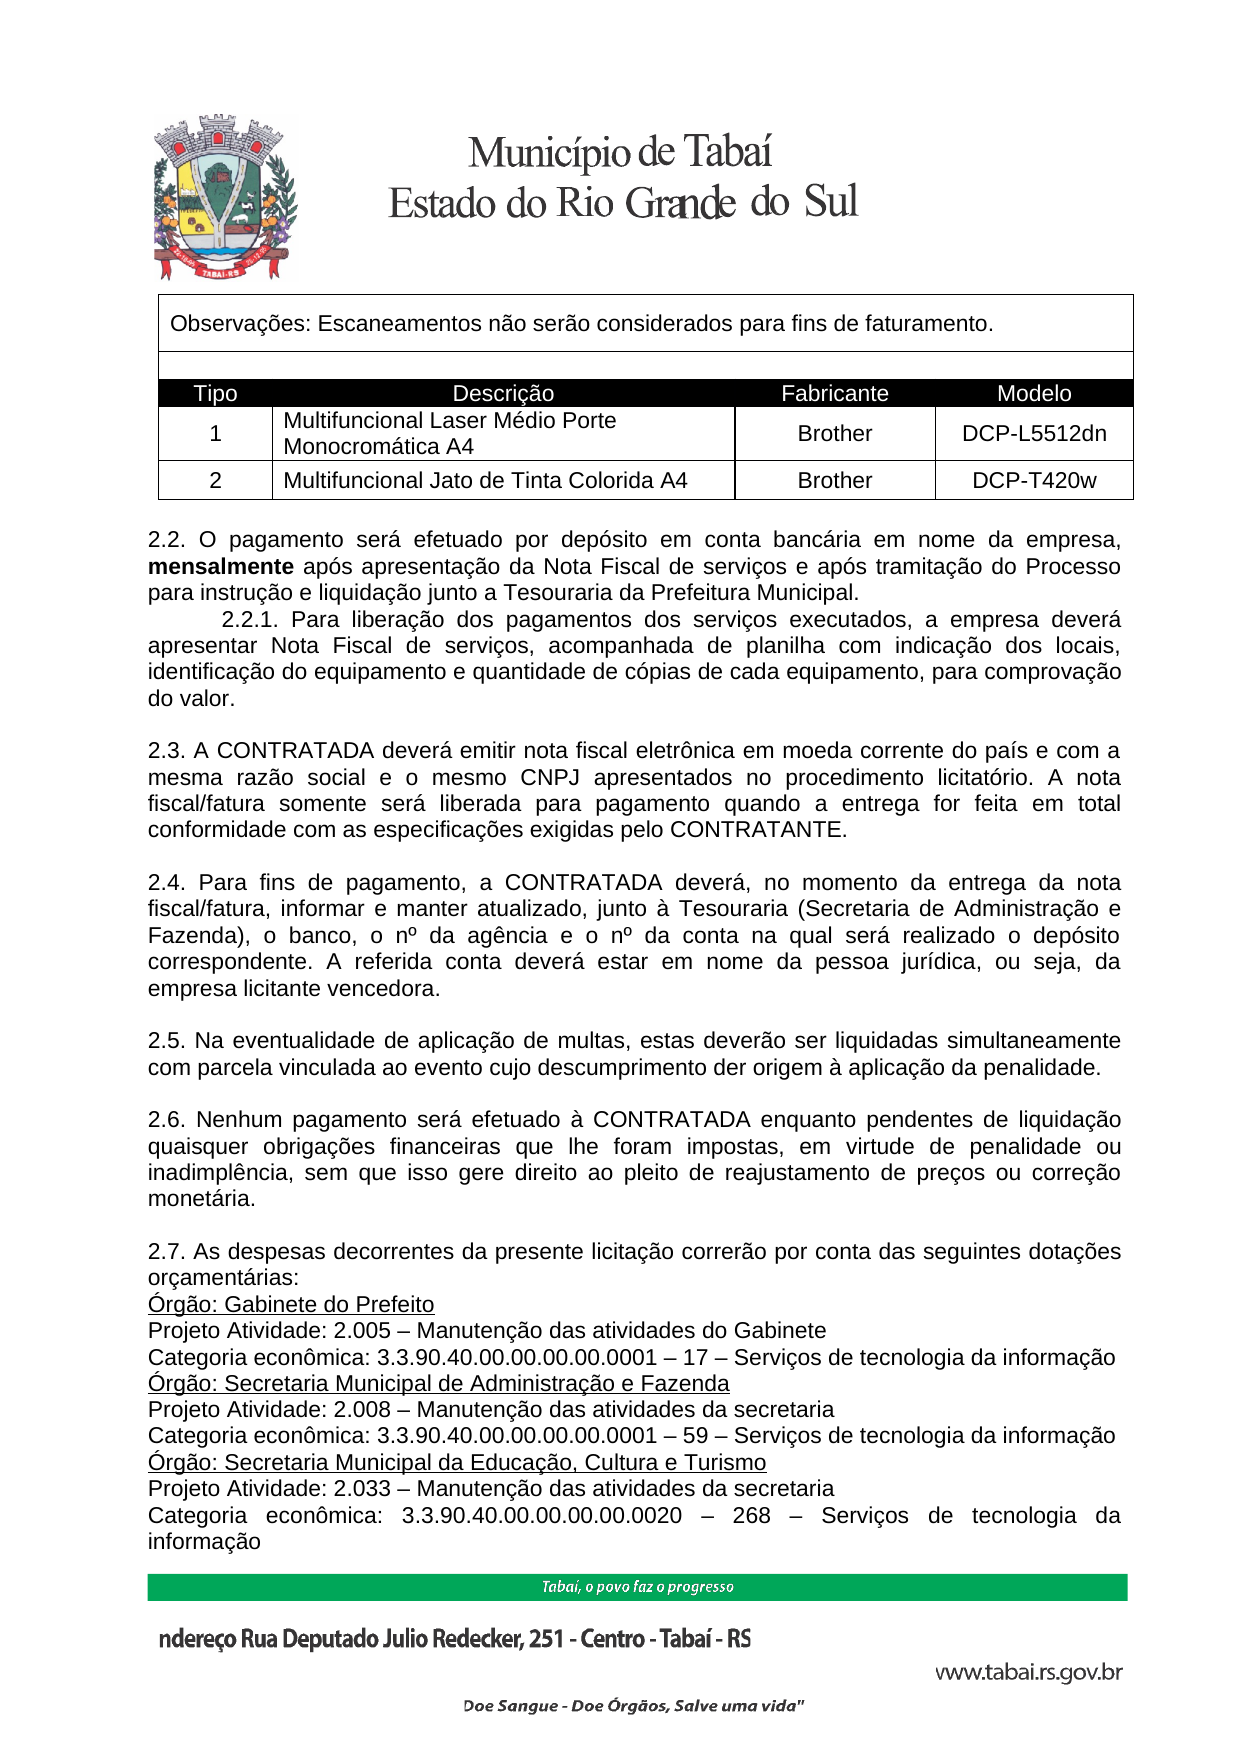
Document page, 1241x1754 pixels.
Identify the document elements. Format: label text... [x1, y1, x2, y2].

table_cell 1 [159, 407, 272, 459]
picture [466, 133, 633, 219]
picture [924, 1660, 1125, 1685]
text Projeto Atividade: 2.033 – Manutenção das atividades da secretaria [148, 1475, 1122, 1502]
picture [453, 1696, 807, 1715]
table_cell [159, 352, 1133, 378]
table_cell 2 [159, 461, 272, 499]
table_header Observações: Escaneamentos não serão considerados para fins de faturamento. [159, 295, 1133, 351]
text 2.7. As despesas decorrentes da presente licitação correrão por conta das seguintes dotações orçamentárias: [148, 1238, 1122, 1291]
picture [466, 199, 470, 215]
text Projeto Atividade: 2.008 – Manutenção das atividades da secretaria [148, 1396, 1122, 1422]
table_cell DCP-L5512dn [936, 407, 1133, 459]
text Órgão: Secretaria Municipal de Administração e Fazenda [148, 1370, 1120, 1396]
table_cell Descrição [273, 380, 734, 406]
text Órgão: Gabinete do Prefeito [148, 1291, 1120, 1317]
text Categoria econômica: 3.3.90.40.00.00.00.00.0001 – 17 – Serviços de tecnologia da informação [148, 1343, 1122, 1370]
text 2.2.1. Para liberação dos pagamentos dos serviços executados, a empresa deverá apresentar Nota Fiscal de serviços, acompanhada de planilha com indicação dos locais, identificação do equipamento e quantidade de cópias de cada equipamento, para comprovação do valor. [148, 606, 1122, 711]
table_cell DCP-T420w [936, 461, 1133, 499]
table_cell Brother [736, 407, 935, 459]
picture [540, 1577, 736, 1598]
picture [146, 1624, 750, 1652]
text Projeto Atividade: 2.005 – Manutenção das atividades do Gabinete [148, 1317, 1122, 1343]
table_cell Tipo [159, 380, 272, 406]
table_cell Fabricante [736, 380, 935, 406]
text 2.4. Para fins de pagamento, a CONTRATADA deverá, no momento da entrega da nota fiscal/fatura, informar e manter atualizado, junto à Tesouraria (Secretaria de Administração e Fazenda), o banco, o nº da agência e o nº da conta na qual será realizado o depósito correspondente. A referida conta deverá estar em nome da pessoa jurídica, ou seja, da empresa licitante vencedora. [148, 869, 1122, 1001]
text 2.2. O pagamento será efetuado por depósito em conta bancária em nome da empresa, mensalmente após apresentação da Nota Fiscal de serviços e após tramitação do Processo para instrução e liquidação junto a Tesouraria da Prefeitura Municipal. [148, 526, 1122, 606]
table_cell Multifuncional Jato de Tinta Colorida A4 [273, 461, 734, 499]
text 2.6. Nenhum pagamento será efetuado à CONTRATADA enquanto pendentes de liquidação quaisquer obrigações financeiras que lhe foram impostas, em virtude de penalidade ou inadimplência, sem que isso gere direito ao pleito de reajustamento de preços ou correção monetária. [148, 1106, 1122, 1212]
table_cell Multifuncional Laser Médio Porte Monocromática A4 [273, 407, 734, 459]
table_cell Brother [736, 461, 935, 499]
text Categoria econômica: 3.3.90.40.00.00.00.00.0001 – 59 – Serviços de tecnologia da informação [148, 1422, 1122, 1449]
picture [139, 114, 299, 280]
text 2.3. A CONTRATADA deverá emitir nota fiscal eletrônica em moeda corrente do país e com a mesma razão social e o mesmo CNPJ apresentados no procedimento licitatório. A nota fiscal/fatura somente será liberada para pagamento quando a entrega for feita em total conformidade com as especificações exigidas pelo CONTRATANTE. [148, 737, 1122, 843]
table_cell Modelo [936, 380, 1133, 406]
text Órgão: Secretaria Municipal da Educação, Cultura e Turismo [148, 1449, 1120, 1475]
text Categoria econômica: 3.3.90.40.00.00.00.00.0020 – 268 – Serviços de tecnologia da informação [148, 1502, 1122, 1554]
text 2.5. Na eventualidade de aplicação de multas, estas deverão ser liquidadas simultaneamente com parcela vinculada ao evento cujo descumprimento der origem à aplicação da penalidade. [148, 1027, 1122, 1080]
